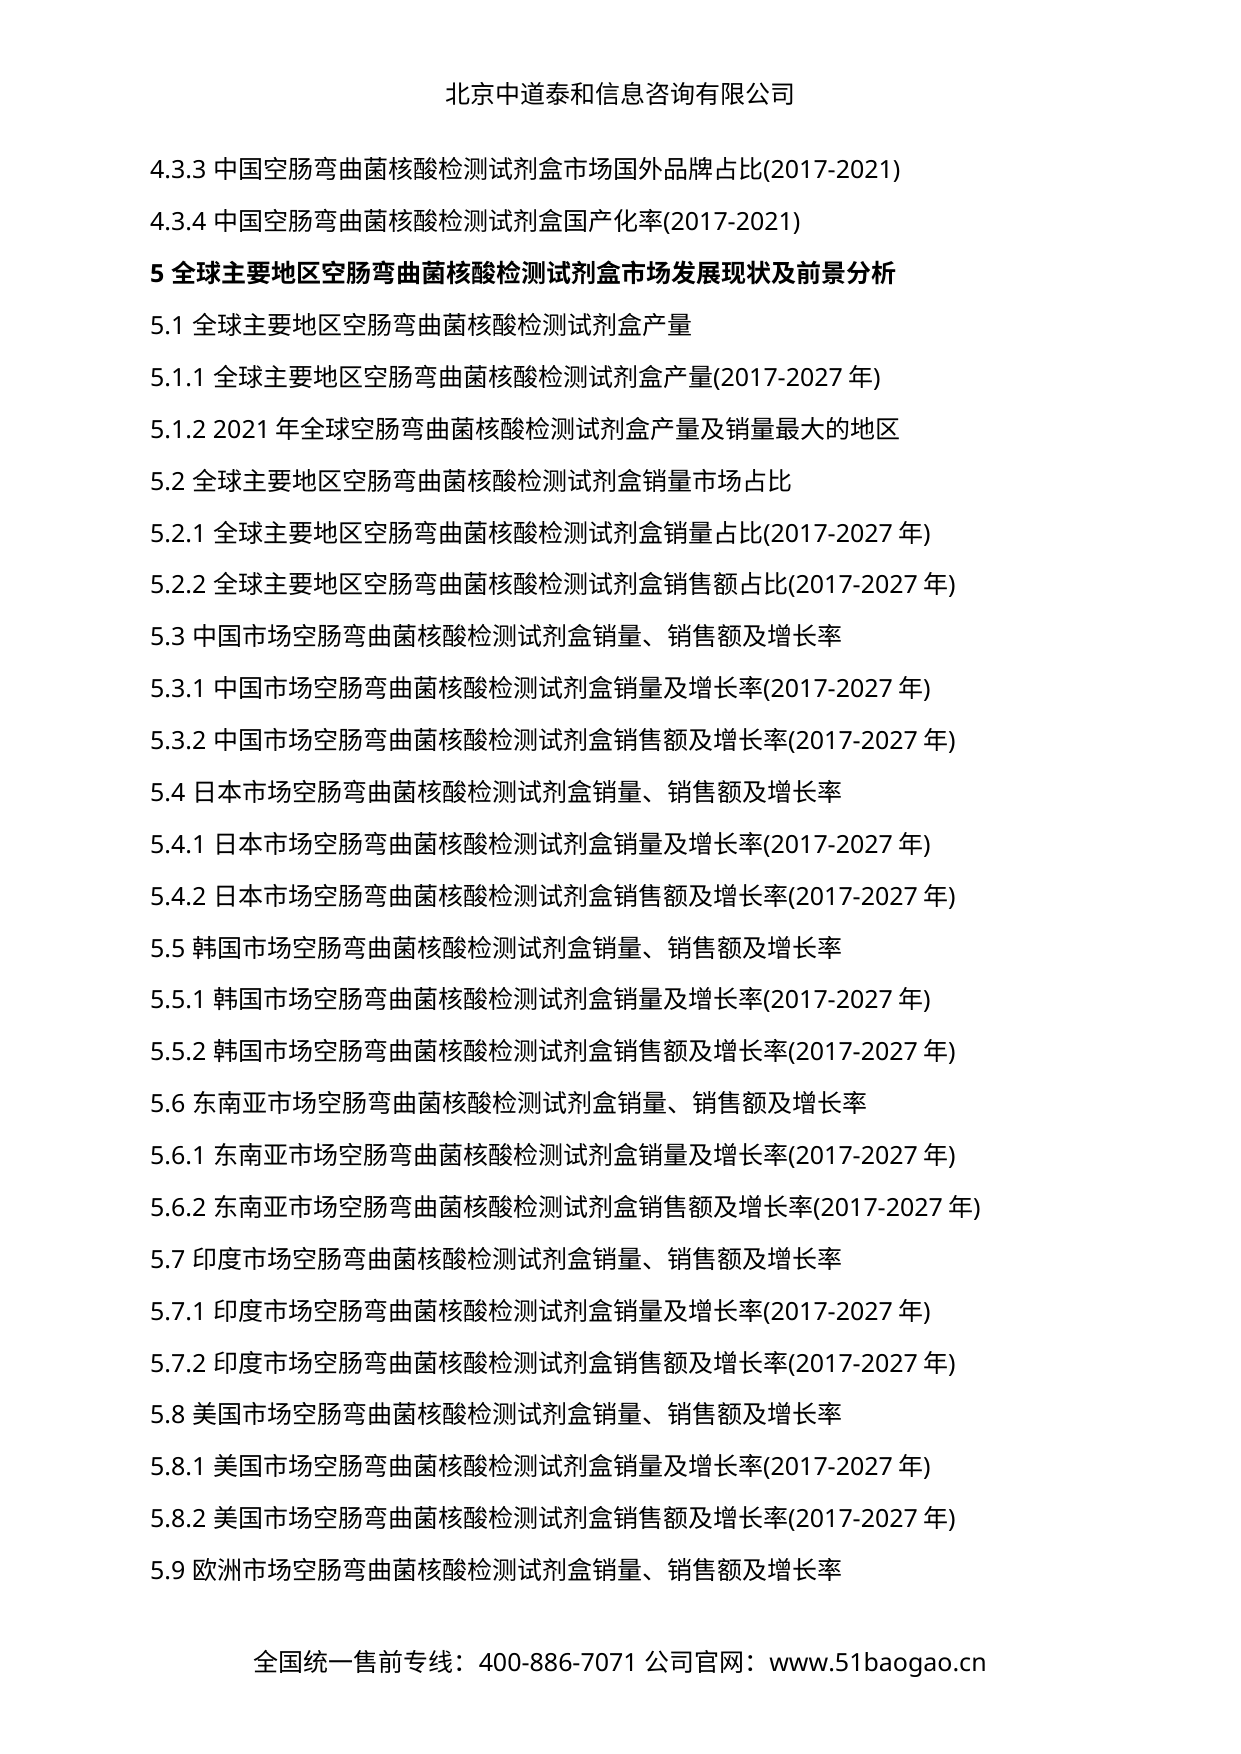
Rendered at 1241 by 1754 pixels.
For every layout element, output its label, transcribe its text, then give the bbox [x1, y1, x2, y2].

text 4.3.4 中国空肠弯曲菌核酸检测试剂盒国产化率(2017-2021) [150, 202, 1090, 238]
text 5.4 日本市场空肠弯曲菌核酸检测试剂盒销量、销售额及增长率 [150, 772, 1090, 809]
text 5.2.1 全球主要地区空肠弯曲菌核酸检测试剂盒销量占比(2017-2027年) [150, 513, 1090, 549]
text 4.3.3 中国空肠弯曲菌核酸检测试剂盒市场国外品牌占比(2017-2021) [150, 150, 1090, 186]
text 5.1 全球主要地区空肠弯曲菌核酸检测试剂盒产量 [150, 306, 1090, 342]
text 5.8.2 美国市场空肠弯曲菌核酸检测试剂盒销售额及增长率(2017-2027年) [150, 1499, 1090, 1535]
text 5.6.1 东南亚市场空肠弯曲菌核酸检测试剂盒销量及增长率(2017-2027年) [150, 1136, 1090, 1172]
text 5.1.2 2021年全球空肠弯曲菌核酸检测试剂盒产量及销量最大的地区 [150, 409, 1090, 446]
text 5.8.1 美国市场空肠弯曲菌核酸检测试剂盒销量及增长率(2017-2027年) [150, 1447, 1090, 1483]
text 5.3.2 中国市场空肠弯曲菌核酸检测试剂盒销售额及增长率(2017-2027年) [150, 721, 1090, 757]
text 5.4.2 日本市场空肠弯曲菌核酸检测试剂盒销售额及增长率(2017-2027年) [150, 876, 1090, 912]
text 5.2 全球主要地区空肠弯曲菌核酸检测试剂盒销量市场占比 [150, 461, 1090, 497]
text 5.1.1 全球主要地区空肠弯曲菌核酸检测试剂盒产量(2017-2027年) [150, 357, 1090, 394]
text 5.3.1 中国市场空肠弯曲菌核酸检测试剂盒销量及增长率(2017-2027年) [150, 669, 1090, 705]
text 5.6 东南亚市场空肠弯曲菌核酸检测试剂盒销量、销售额及增长率 [150, 1084, 1090, 1120]
text 5.9 欧洲市场空肠弯曲菌核酸检测试剂盒销量、销售额及增长率 [150, 1551, 1090, 1587]
text 5.3 中国市场空肠弯曲菌核酸检测试剂盒销量、销售额及增长率 [150, 617, 1090, 653]
text 5.5.2 韩国市场空肠弯曲菌核酸检测试剂盒销售额及增长率(2017-2027年) [150, 1032, 1090, 1068]
text 5.2.2 全球主要地区空肠弯曲菌核酸检测试剂盒销售额占比(2017-2027年) [150, 565, 1090, 601]
text 5.8 美国市场空肠弯曲菌核酸检测试剂盒销量、销售额及增长率 [150, 1395, 1090, 1431]
text 5.5.1 韩国市场空肠弯曲菌核酸检测试剂盒销量及增长率(2017-2027年) [150, 980, 1090, 1016]
text 5 全球主要地区空肠弯曲菌核酸检测试剂盒市场发展现状及前景分析 [150, 254, 1090, 290]
text 5.7.2 印度市场空肠弯曲菌核酸检测试剂盒销售额及增长率(2017-2027年) [150, 1343, 1090, 1379]
text 5.6.2 东南亚市场空肠弯曲菌核酸检测试剂盒销售额及增长率(2017-2027年) [150, 1187, 1090, 1224]
text 5.7 印度市场空肠弯曲菌核酸检测试剂盒销量、销售额及增长率 [150, 1239, 1090, 1276]
text 5.5 韩国市场空肠弯曲菌核酸检测试剂盒销量、销售额及增长率 [150, 928, 1090, 964]
text 5.7.1 印度市场空肠弯曲菌核酸检测试剂盒销量及增长率(2017-2027年) [150, 1291, 1090, 1327]
text 5.4.1 日本市场空肠弯曲菌核酸检测试剂盒销量及增长率(2017-2027年) [150, 824, 1090, 861]
